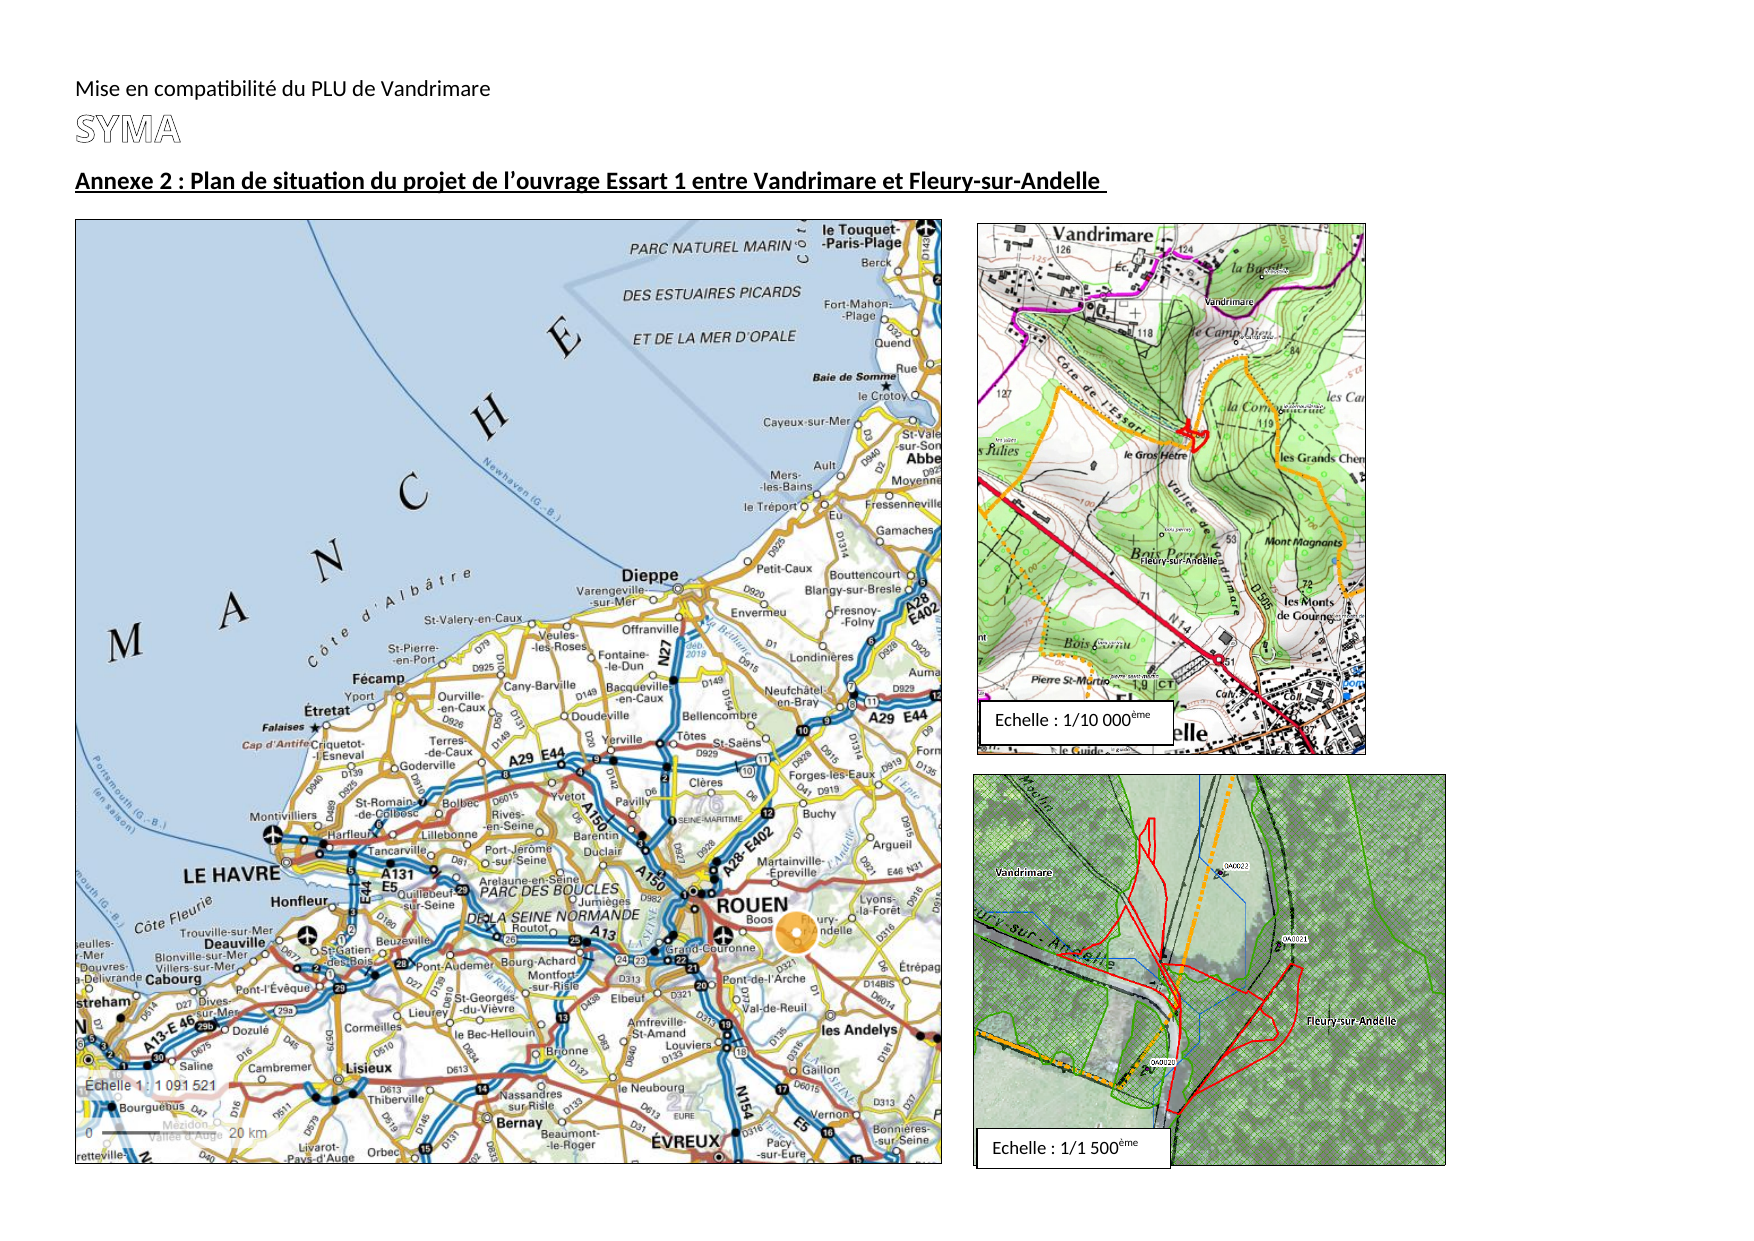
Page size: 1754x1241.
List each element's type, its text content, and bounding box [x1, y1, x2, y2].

picture [76, 220, 941, 1163]
picture [974, 775, 1445, 1165]
text SYMA [75, 102, 1728, 153]
picture [978, 331, 1365, 754]
text Annexe 2 : Plan de situation du projet de l’ouvrage Essart 1 entre Vandrimare et Fleury-sur-Andelle [75, 165, 1679, 196]
